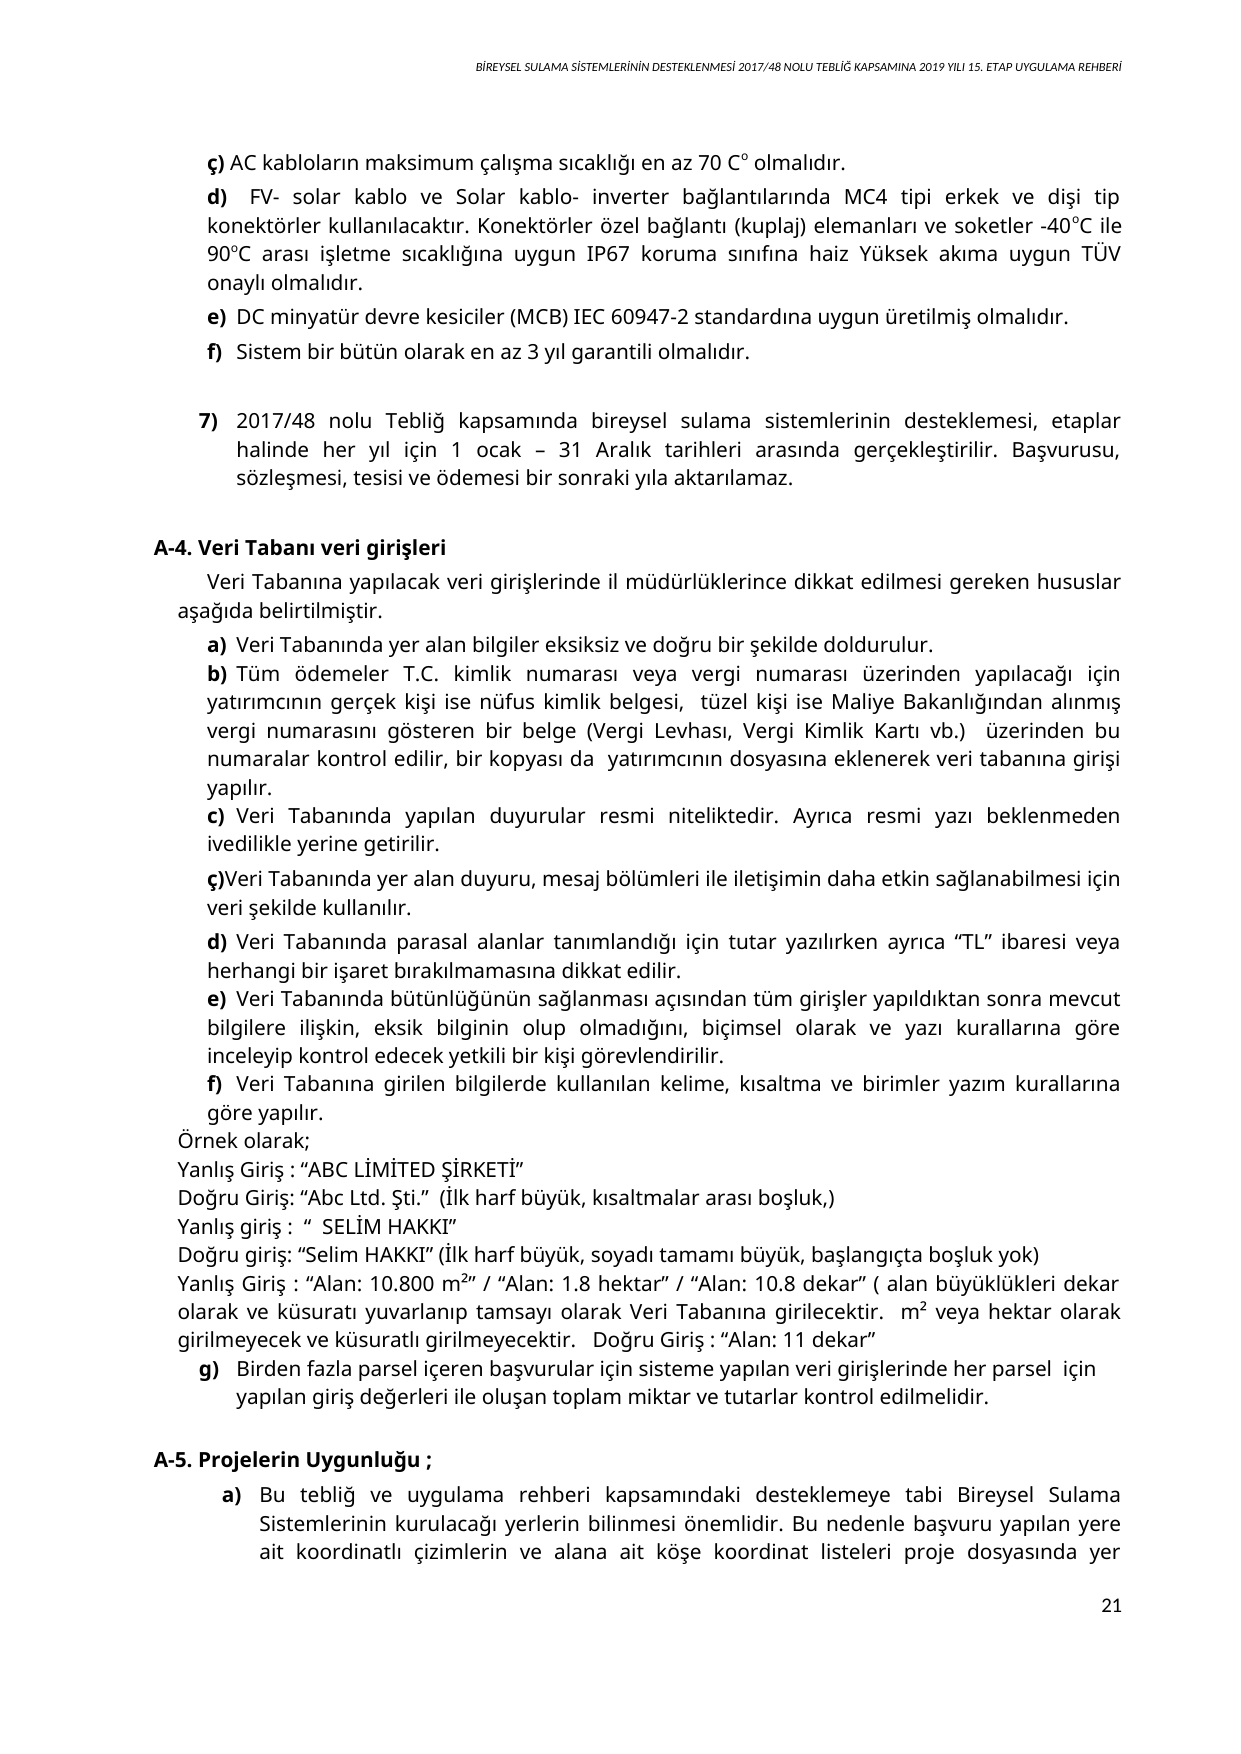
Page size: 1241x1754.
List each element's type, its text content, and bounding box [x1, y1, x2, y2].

text ç)Veri Tabanında yer alan duyuru, mesaj bölümleri ile iletişimin daha etkin sağlanabilmesi için veri şekilde kullanılır. [207, 864, 1122, 921]
text A-4. Veri Tabanı veri girişleri [153, 533, 1122, 561]
list Veri Tabanında parasal alanlar tanımlandığı için tutar yazılırken ayrıca “TL” ibaresi veya herhangi bir işaret bırakılmamasına dikkat edilir. [207, 927, 1122, 984]
list Veri Tabanında bütünlüğünün sağlanması açısından tüm girişler yapıldıktan sonra mevcut bilgilere ilişkin, eksik bilginin olup olmadığını, biçimsel olarak ve yazı kurallarına göre inceleyip kontrol edecek yetkili bir kişi görevlendirilir. [207, 984, 1122, 1069]
list Veri Tabanında yapılan duyurular resmi niteliktedir. Ayrıca resmi yazı beklenmeden ivedilikle yerine getirilir. [207, 801, 1122, 858]
list Tüm ödemeler T.C. kimlik numarası veya vergi numarası üzerinden yapılacağı için yatırımcının gerçek kişi ise nüfus kimlik belgesi, tüzel kişi ise Maliye Bakanlığından alınmış vergi numarasını gösteren bir belge (Vergi Levhası, Vergi Kimlik Kartı vb.) üzerinden bu numaralar kontrol edilir, bir kopyası da yatırımcının dosyasına eklenerek veri tabanına girişi yapılır. [207, 659, 1122, 801]
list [222, 1480, 1122, 1566]
list DC minyatür devre kesiciler (MCB) IEC 60947-2 standardına uygun üretilmiş olmalıdır. [207, 302, 1122, 331]
text Veri Tabanına yapılacak veri girişlerinde il müdürlüklerince dikkat edilmesi gereken hususlar aşağıda belirtilmiştir. [177, 567, 1122, 624]
list Veri Tabanında yer alan bilgiler eksiksiz ve doğru bir şekilde doldurulur. [207, 631, 1122, 659]
list Örnek olarak; [161, 1126, 1122, 1155]
list Doğru Giriş: “Abc Ltd. Şti.” (İlk harf büyük, kısaltmalar arası boşluk,) [177, 1183, 1122, 1212]
text ç) AC kabloların maksimum çalışma sıcaklığı en az 70 Co olmalıdır. [207, 148, 1122, 176]
list Veri Tabanına girilen bilgilerde kullanılan kelime, kısaltma ve birimler yazım kurallarına göre yapılır. [207, 1069, 1122, 1126]
list Birden fazla parsel içeren başvurular için sisteme yapılan veri girişlerinde her parsel için yapılan giriş değerleri ile oluşan toplam miktar ve tutarlar kontrol edilmelidir. [199, 1354, 1122, 1411]
list Yanlış Giriş : “Alan: 10.800 m²” / “Alan: 1.8 hektar” / “Alan: 10.8 dekar” ( alan büyüklükleri dekar olarak ve küsuratı yuvarlanıp tamsayı olarak Veri Tabanına girilecektir. m² veya hektar olarak girilmeyecek ve küsuratlı girilmeyecektir. Doğru Giriş : “Alan: 11 dekar” [177, 1269, 1122, 1354]
list FV- solar kablo ve Solar kablo- inverter bağlantılarında MC4 tipi erkek ve dişi tip konektörler kullanılacaktır. Konektörler özel bağlantı (kuplaj) elemanları ve soketler -40oC ile 90oC arası işletme sıcaklığına uygun IP67 koruma sınıfına haiz Yüksek akıma uygun TÜV onaylı olmalıdır. [207, 182, 1122, 296]
text A-5. Projelerin Uygunluğu ; [153, 1446, 1122, 1474]
list Sistem bir bütün olarak en az 3 yıl garantili olmalıdır. [207, 337, 1122, 366]
list 2017/48 nolu Tebliğ kapsamında bireysel sulama sistemlerinin desteklemesi, etaplar halinde her yıl için 1 ocak – 31 Aralık tarihleri arasında gerçekleştirilir. Başvurusu, sözleşmesi, tesisi ve ödemesi bir sonraki yıla aktarılamaz. [199, 406, 1122, 492]
list Yanlış Giriş : “ABC LİMİTED ŞİRKETİ” [177, 1155, 1122, 1183]
list Yanlış giriş : “ SELİM HAKKI” [177, 1212, 1122, 1240]
list Doğru giriş: “Selim HAKKI” (İlk harf büyük, soyadı tamamı büyük, başlangıçta boşluk yok) [177, 1240, 1122, 1269]
